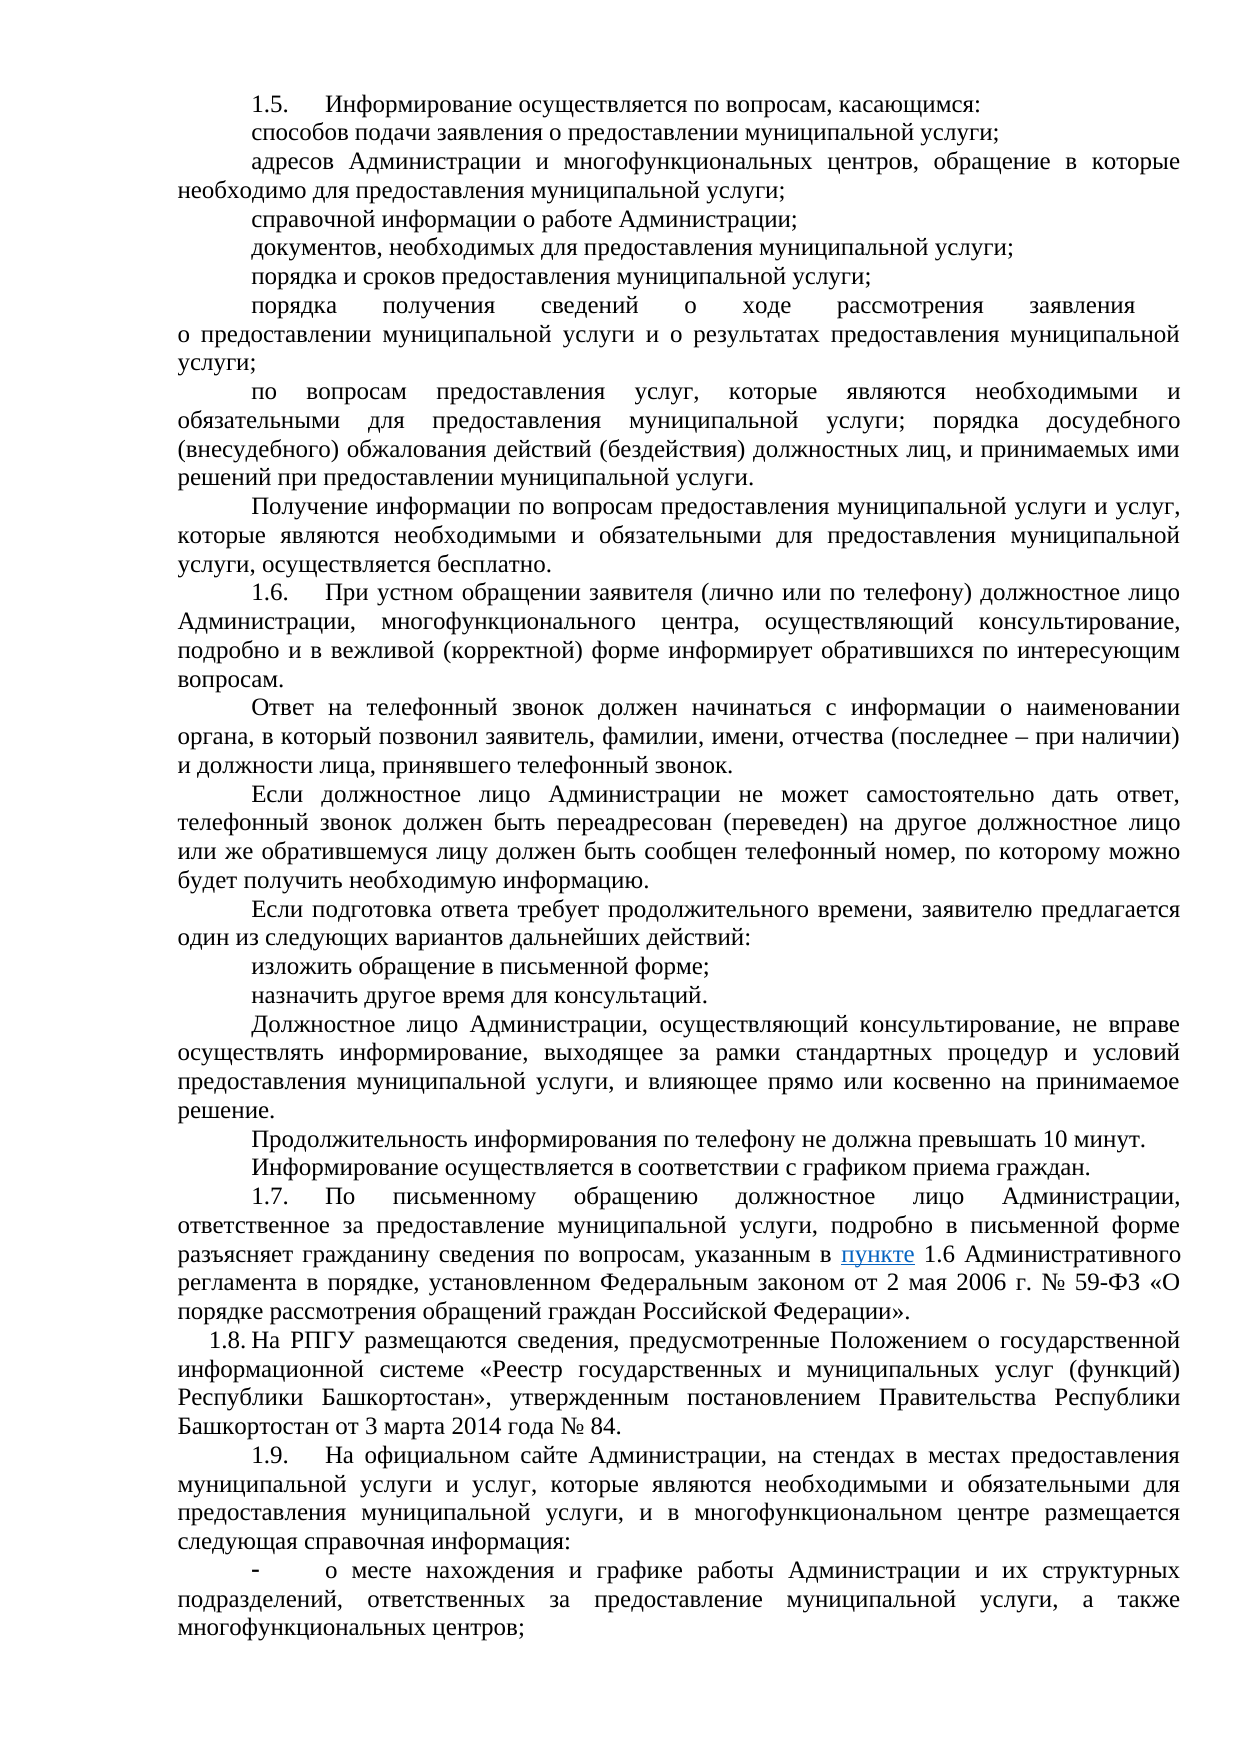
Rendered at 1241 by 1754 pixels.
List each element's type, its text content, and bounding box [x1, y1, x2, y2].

text Информирование осуществляется в соответствии с графиком приема граждан. [177, 1152, 1181, 1181]
text 1.7. По письменному обращению должностное лицо Администрации, ответственное за предоставление муниципальной услуги, подробно в письменной форме разъясняет гражданину сведения по вопросам, указанным в пункте 1.6 Административного регламента в порядке, установленном Федеральным законом от 2 мая 2006 г. № 59-ФЗ «О порядке рассмотрения обращений граждан Российской Федерации». [177, 1181, 1181, 1325]
text назначить другое время для консультаций. [177, 980, 1181, 1009]
text Ответ на телефонный звонок должен начинаться с информации о наименовании органа, в который позвонил заявитель, фамилии, имени, отчества (последнее – при наличии) и должности лица, принявшего телефонный звонок. [177, 692, 1181, 779]
text Получение информации по вопросам предоставления муниципальной услуги и услуг, которые являются необходимыми и обязательными для предоставления муниципальной услуги, осуществляется бесплатно. [177, 491, 1181, 577]
text Продолжительность информирования по телефону не должна превышать 10 минут. [177, 1124, 1181, 1152]
text 1.8. На РПГУ размещаются сведения, предусмотренные Положением о государственной информационной системе «Реестр государственных и муниципальных услуг (функций) Республики Башкортостан», утвержденным постановлением Правительства Республики Башкортостан от 3 марта 2014 года № 84. [177, 1325, 1181, 1440]
text по вопросам предоставления услуг, которые являются необходимыми и обязательными для предоставления муниципальной услуги; порядка досудебного (внесудебного) обжалования действий (бездействия) должностных лиц, и принимаемых ими решений при предоставлении муниципальной услуги. [177, 376, 1181, 491]
list о месте нахождения и графике работы Администрации и их структурных подразделений, ответственных за предоставление муниципальной услуги, а также многофункциональных центров; [177, 1555, 1181, 1641]
text Если подготовка ответа требует продолжительного времени, заявителю предлагается один из следующих вариантов дальнейших действий: [177, 894, 1181, 951]
text справочной информации о работе Администрации; [177, 204, 1181, 232]
text порядка получения сведений о ходе рассмотрения заявления о предоставлении муниципальной услуги и о результатах предоставления муниципальной услуги; [177, 290, 1181, 376]
text способов подачи заявления о предоставлении муниципальной услуги; [177, 117, 1181, 146]
text адресов Администрации и многофункциональных центров, обращение в которые необходимо для предоставления муниципальной услуги; [177, 146, 1181, 204]
text Если должностное лицо Администрации не может самостоятельно дать ответ, телефонный звонок должен быть переадресован (переведен) на другое должностное лицо или же обратившемуся лицу должен быть сообщен телефонный номер, по которому можно будет получить необходимую информацию. [177, 779, 1181, 894]
text 1.5. Информирование осуществляется по вопросам, касающимся: [177, 89, 1181, 117]
text порядка и сроков предоставления муниципальной услуги; [177, 261, 1181, 290]
text документов, необходимых для предоставления муниципальной услуги; [177, 232, 1181, 261]
text изложить обращение в письменной форме; [177, 951, 1181, 980]
text 1.6. При устном обращении заявителя (лично или по телефону) должностное лицо Администрации, многофункционального центра, осуществляющий консультирование, подробно и в вежливой (корректной) форме информирует обратившихся по интересующим вопросам. [177, 577, 1181, 692]
text Должностное лицо Администрации, осуществляющий консультирование, не вправе осуществлять информирование, выходящее за рамки стандартных процедур и условий предоставления муниципальной услуги, и влияющее прямо или косвенно на принимаемое решение. [177, 1009, 1181, 1124]
list На официальном сайте Администрации, на стендах в местах предоставления муниципальной услуги и услуг, которые являются необходимыми и обязательными для предоставления муниципальной услуги, и в многофункциональном центре размещается следующая справочная информация: [177, 1440, 1181, 1555]
